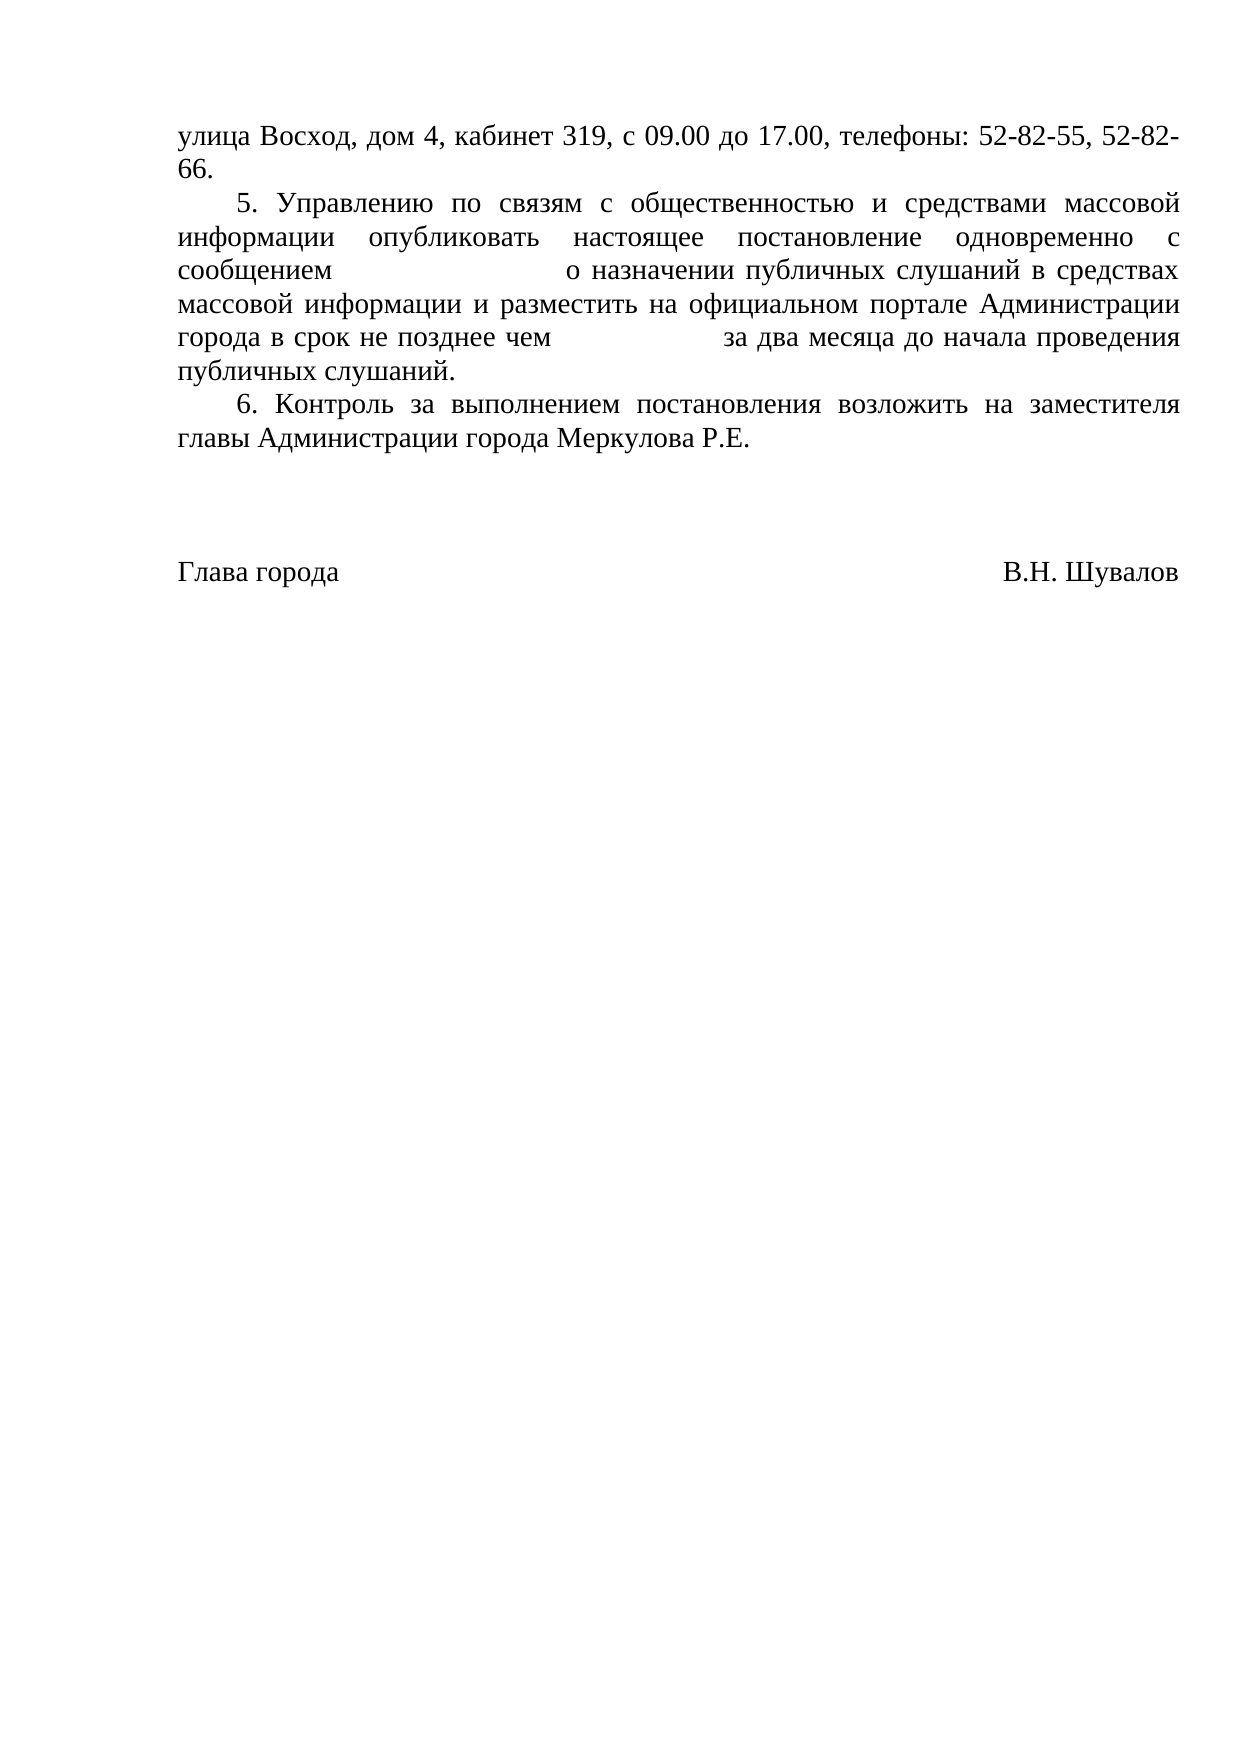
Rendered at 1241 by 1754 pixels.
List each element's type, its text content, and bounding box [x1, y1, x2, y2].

text 5. Управлению по связям с общественностью и средствами массовой информации опубликовать настоящее постановление одновременно с сообщением о назначении публичных слушаний в средствах массовой информации и разместить на официальном портале Администрации города в срок не позднее чем за два месяца до начала проведения публичных слушаний. [177, 185, 1181, 386]
text Глава города В.Н. Шувалов [177, 554, 1181, 588]
text 6. Контроль за выполнением постановления возложить на заместителя главы Администрации города Меркулова Р.Е. [177, 386, 1181, 453]
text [177, 118, 1181, 185]
